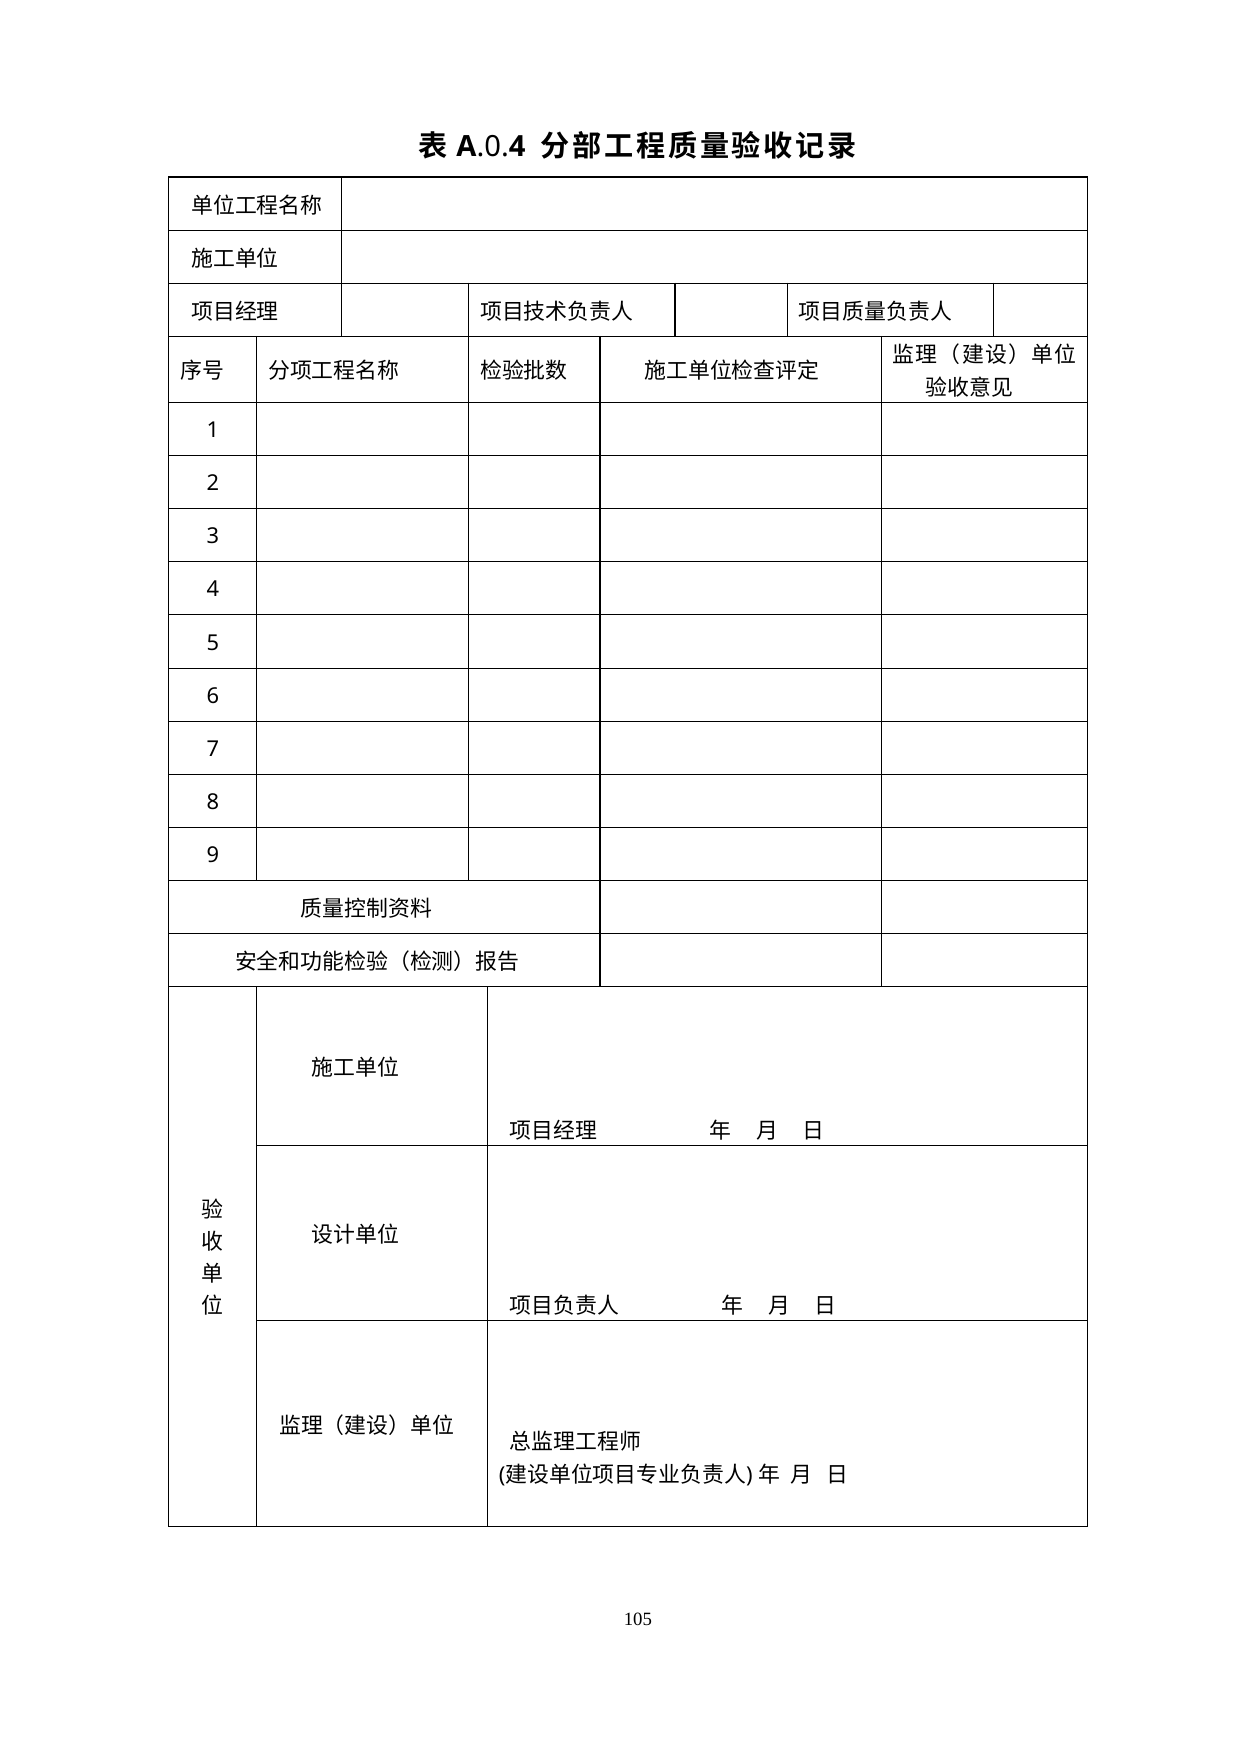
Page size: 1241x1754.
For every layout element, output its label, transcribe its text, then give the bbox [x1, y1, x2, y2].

table_cell [469, 722, 599, 774]
table_cell 总监理工程师 (建设单位项目专业负责人) 年 月 日 [488, 1321, 1087, 1526]
table_cell 序号 [169, 337, 256, 402]
table_cell 施工单位 [257, 987, 487, 1145]
table_cell [601, 881, 881, 933]
table_cell [469, 562, 599, 614]
table_cell [469, 775, 599, 827]
table_cell 项目经理 [169, 284, 341, 336]
table_cell 5 [169, 615, 256, 667]
table_cell [257, 669, 468, 721]
table_cell [601, 775, 881, 827]
table_cell [994, 284, 1087, 336]
table_cell [601, 615, 881, 667]
table_cell [469, 456, 599, 508]
table_cell [257, 456, 468, 508]
table_cell [882, 828, 1087, 880]
table_cell [257, 403, 468, 455]
table_cell [342, 284, 468, 336]
table_cell [469, 828, 599, 880]
table_cell 7 [169, 722, 256, 774]
table_cell [257, 828, 468, 880]
table_cell [257, 562, 468, 614]
table_cell 1 [169, 403, 256, 455]
table_cell 设计单位 [257, 1146, 487, 1320]
table_cell [601, 722, 881, 774]
table_cell 2 [169, 456, 256, 508]
table_cell 施工单位检查评定 [601, 337, 881, 402]
table_cell [257, 722, 468, 774]
table_cell 监理（建设）单位验收意见 [882, 337, 1087, 402]
table_cell [601, 669, 881, 721]
table_header [342, 178, 1087, 229]
table_cell [601, 509, 881, 561]
table_cell 安全和功能检验（检测）报告 [169, 934, 599, 986]
table_cell 分项工程名称 [257, 337, 468, 402]
table_cell 项目质量负责人 [788, 284, 993, 336]
table_cell [257, 615, 468, 667]
table_cell 项目负责人 年 月 日 [488, 1146, 1087, 1320]
table_cell [676, 284, 787, 336]
table_cell [882, 722, 1087, 774]
table_cell [601, 456, 881, 508]
table_cell [882, 403, 1087, 455]
table_cell [469, 509, 599, 561]
table_cell [601, 403, 881, 455]
table_cell [469, 403, 599, 455]
table_cell 验 收 单 位 [169, 987, 256, 1526]
table_cell [257, 509, 468, 561]
table_cell 4 [169, 562, 256, 614]
table_cell 质量控制资料 [169, 881, 599, 933]
table_cell [257, 775, 468, 827]
table_cell 施工单位 [169, 231, 341, 283]
table_cell [601, 934, 881, 986]
table_cell [882, 562, 1087, 614]
table_cell 检验批数 [469, 337, 599, 402]
table_cell [882, 775, 1087, 827]
table_cell [882, 669, 1087, 721]
table_cell [882, 881, 1087, 933]
table_cell 项目技术负责人 [469, 284, 674, 336]
table_cell [882, 934, 1087, 986]
table_cell 6 [169, 669, 256, 721]
table_cell 3 [169, 509, 256, 561]
table_cell 8 [169, 775, 256, 827]
table_cell [882, 509, 1087, 561]
text 表A.0.4 分部工程质量验收记录 [187, 111, 1087, 176]
table_header 单位工程名称 [169, 178, 341, 229]
table_cell [601, 562, 881, 614]
table_cell [882, 456, 1087, 508]
table_cell 9 [169, 828, 256, 880]
table_cell [601, 828, 881, 880]
table_cell [342, 231, 1087, 283]
table_cell [469, 615, 599, 667]
table_cell [882, 615, 1087, 667]
table_cell 项目经理 年 月 日 [488, 987, 1087, 1145]
table_cell [469, 669, 599, 721]
table_cell 监理（建设）单位 [257, 1321, 487, 1526]
